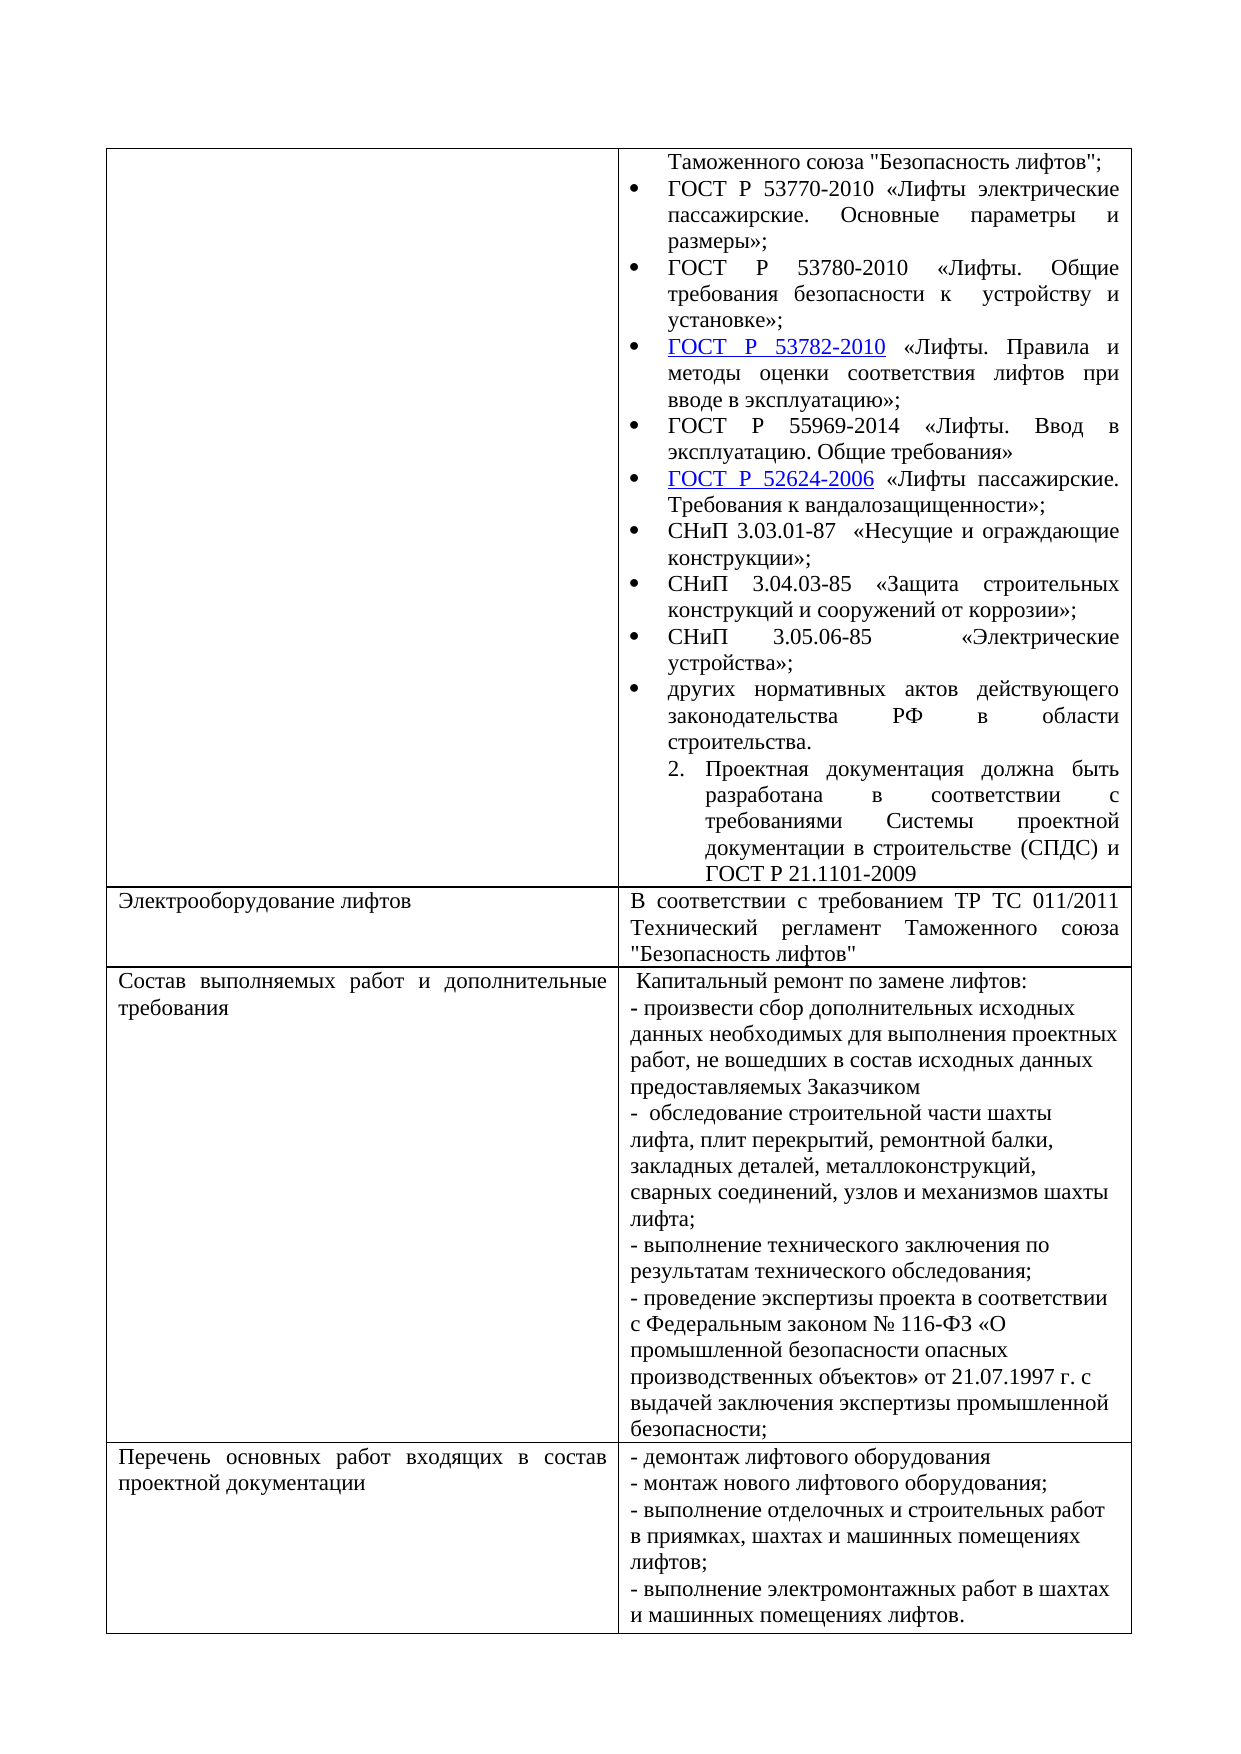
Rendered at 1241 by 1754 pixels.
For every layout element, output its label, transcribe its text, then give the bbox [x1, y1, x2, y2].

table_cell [107, 1443, 618, 1632]
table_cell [107, 149, 618, 886]
table_cell Электрооборудование лифтов [107, 888, 618, 966]
table_cell Состав выполняемых работ и дополнительные требования [107, 968, 618, 1442]
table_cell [619, 1443, 1131, 1632]
table_cell В соответствии с требованием ТР ТС 011/2011 Технический регламент Таможенного союза "Безопасность лифтов" [619, 888, 1131, 966]
table_cell Капитальный ремонт по замене лифтов: - произвести сбор дополнительных исходных данных необходимых для выполнения проектных работ, не вошедших в состав исходных данных предоставляемых Заказчиком - обследование строительной части шахты лифта, плит перекрытий, ремонтной балки, закладных деталей, металлоконструкций, сварных соединений, узлов и механизмов шахты лифта; - выполнение технического заключения по результатам технического обследования; - проведение экспертизы проекта в соответствии с Федеральным законом № 116-ФЗ «О промышленной безопасности опасных производственных объектов» от 21.07.1997 г. с выдачей заключения экспертизы промышленной безопасности; [619, 968, 1131, 1442]
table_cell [619, 149, 1131, 886]
